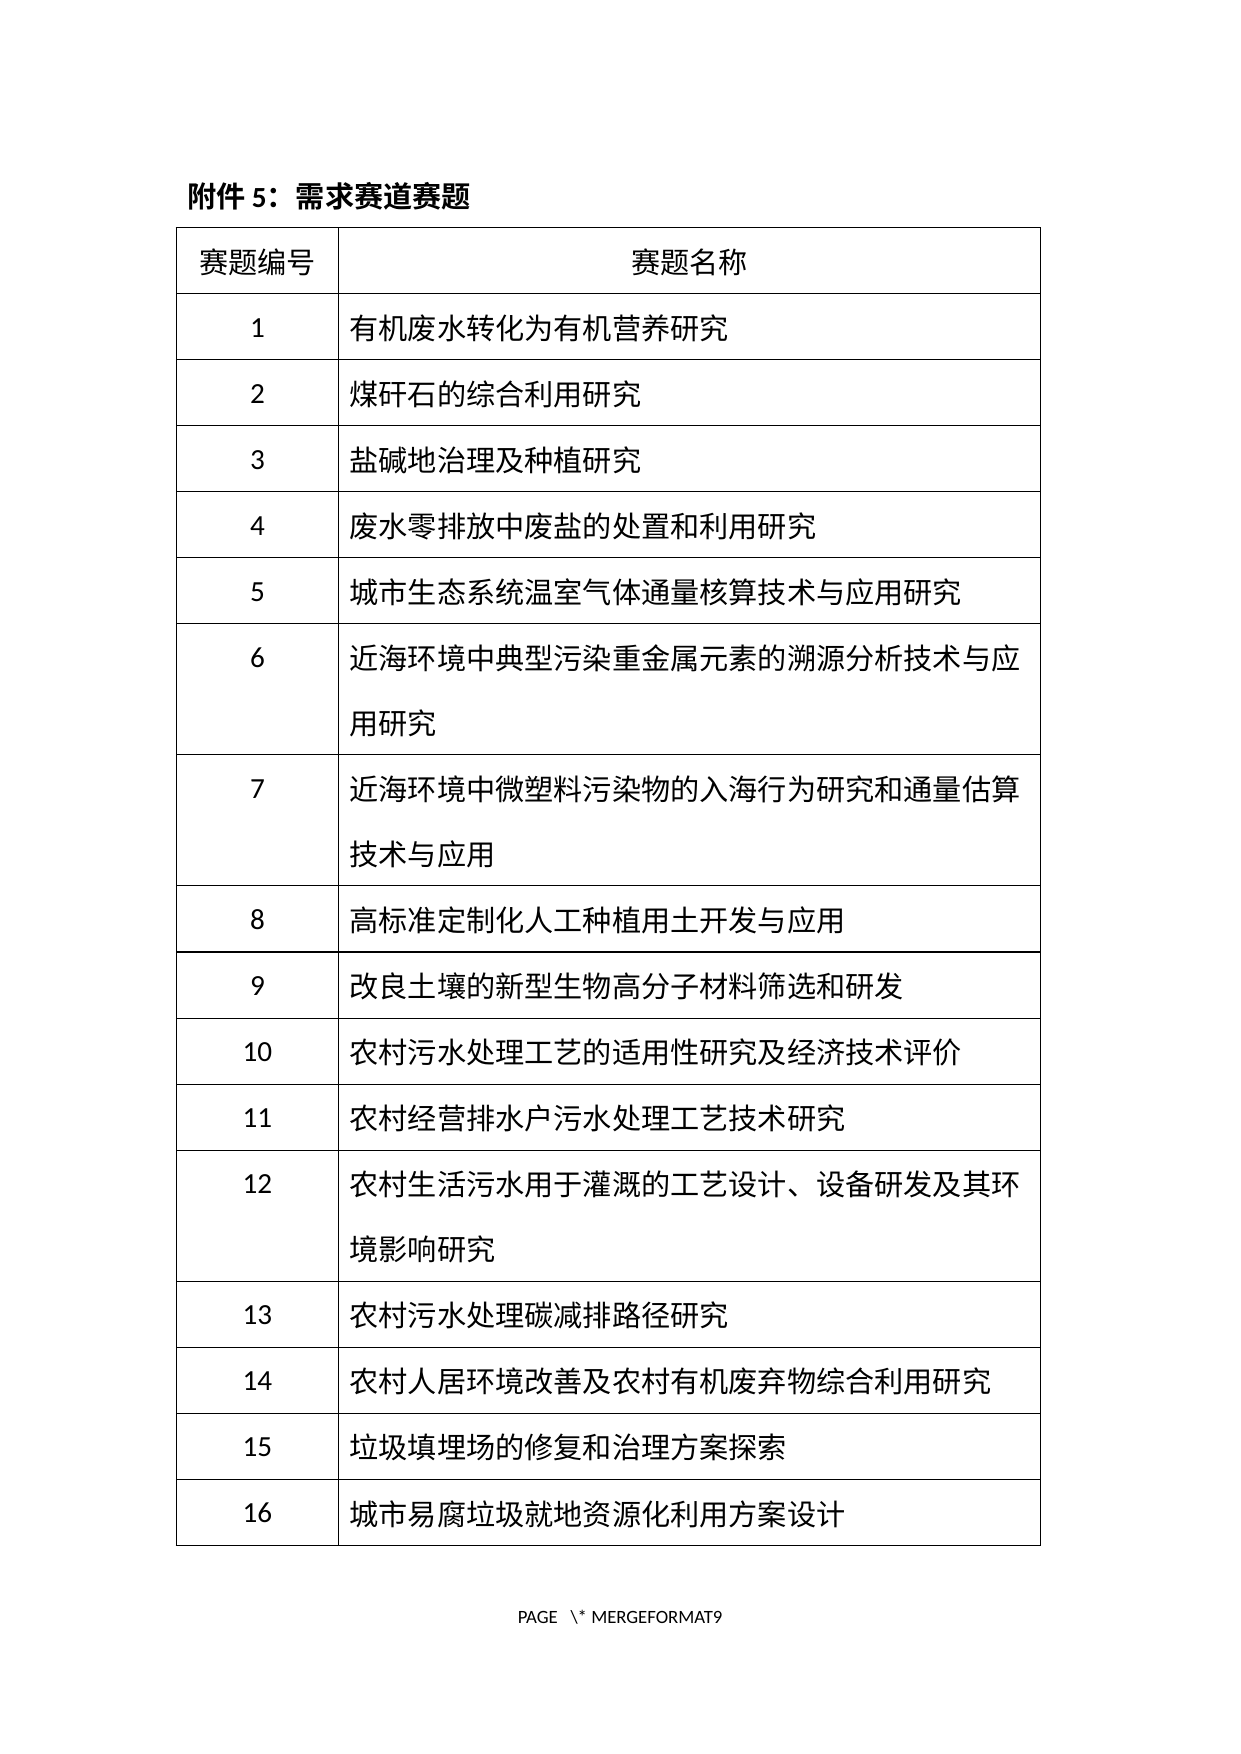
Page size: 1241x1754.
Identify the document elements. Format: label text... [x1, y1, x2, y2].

table_cell 14 [177, 1348, 338, 1413]
table_cell 农村污水处理工艺的适用性研究及经济技术评价 [339, 1019, 1040, 1083]
table_cell 16 [177, 1480, 338, 1545]
table_cell 12 [177, 1151, 338, 1281]
table_cell 1 [177, 294, 338, 359]
table_cell 7 [177, 755, 338, 885]
table_cell 13 [177, 1282, 338, 1347]
table_cell 5 [177, 558, 338, 623]
table_cell 15 [177, 1414, 338, 1479]
table_cell 垃圾填埋场的修复和治理方案探索 [339, 1414, 1040, 1479]
table_cell 10 [177, 1019, 338, 1083]
table_cell 城市生态系统温室气体通量核算技术与应用研究 [339, 558, 1040, 623]
table_cell 4 [177, 492, 338, 557]
table_header 赛题名称 [339, 228, 1040, 293]
table_cell 改良土壤的新型生物高分子材料筛选和研发 [339, 953, 1040, 1017]
table_cell 有机废水转化为有机营养研究 [339, 294, 1040, 359]
table_cell 2 [177, 360, 338, 425]
table_cell 煤矸石的综合利用研究 [339, 360, 1040, 425]
table_cell 农村污水处理碳减排路径研究 [339, 1282, 1040, 1347]
table_header 赛题编号 [177, 228, 338, 293]
table_cell 高标准定制化人工种植用土开发与应用 [339, 886, 1040, 951]
table_cell 城市易腐垃圾就地资源化利用方案设计 [339, 1480, 1040, 1545]
table_cell 6 [177, 624, 338, 754]
table_cell 3 [177, 426, 338, 491]
text 附件5：需求赛道赛题 [187, 162, 1053, 227]
table_cell 近海环境中微塑料污染物的入海行为研究和通量估算技术与应用 [339, 755, 1040, 885]
table_cell 11 [177, 1085, 338, 1149]
table_cell 废水零排放中废盐的处置和利用研究 [339, 492, 1040, 557]
table_cell 近海环境中典型污染重金属元素的溯源分析技术与应用研究 [339, 624, 1040, 754]
table_cell 盐碱地治理及种植研究 [339, 426, 1040, 491]
table_cell 农村经营排水户污水处理工艺技术研究 [339, 1085, 1040, 1149]
table_cell 农村生活污水用于灌溉的工艺设计、设备研发及其环境影响研究 [339, 1151, 1040, 1281]
table_cell 农村人居环境改善及农村有机废弃物综合利用研究 [339, 1348, 1040, 1413]
table_cell 9 [177, 953, 338, 1017]
table_cell 8 [177, 886, 338, 951]
